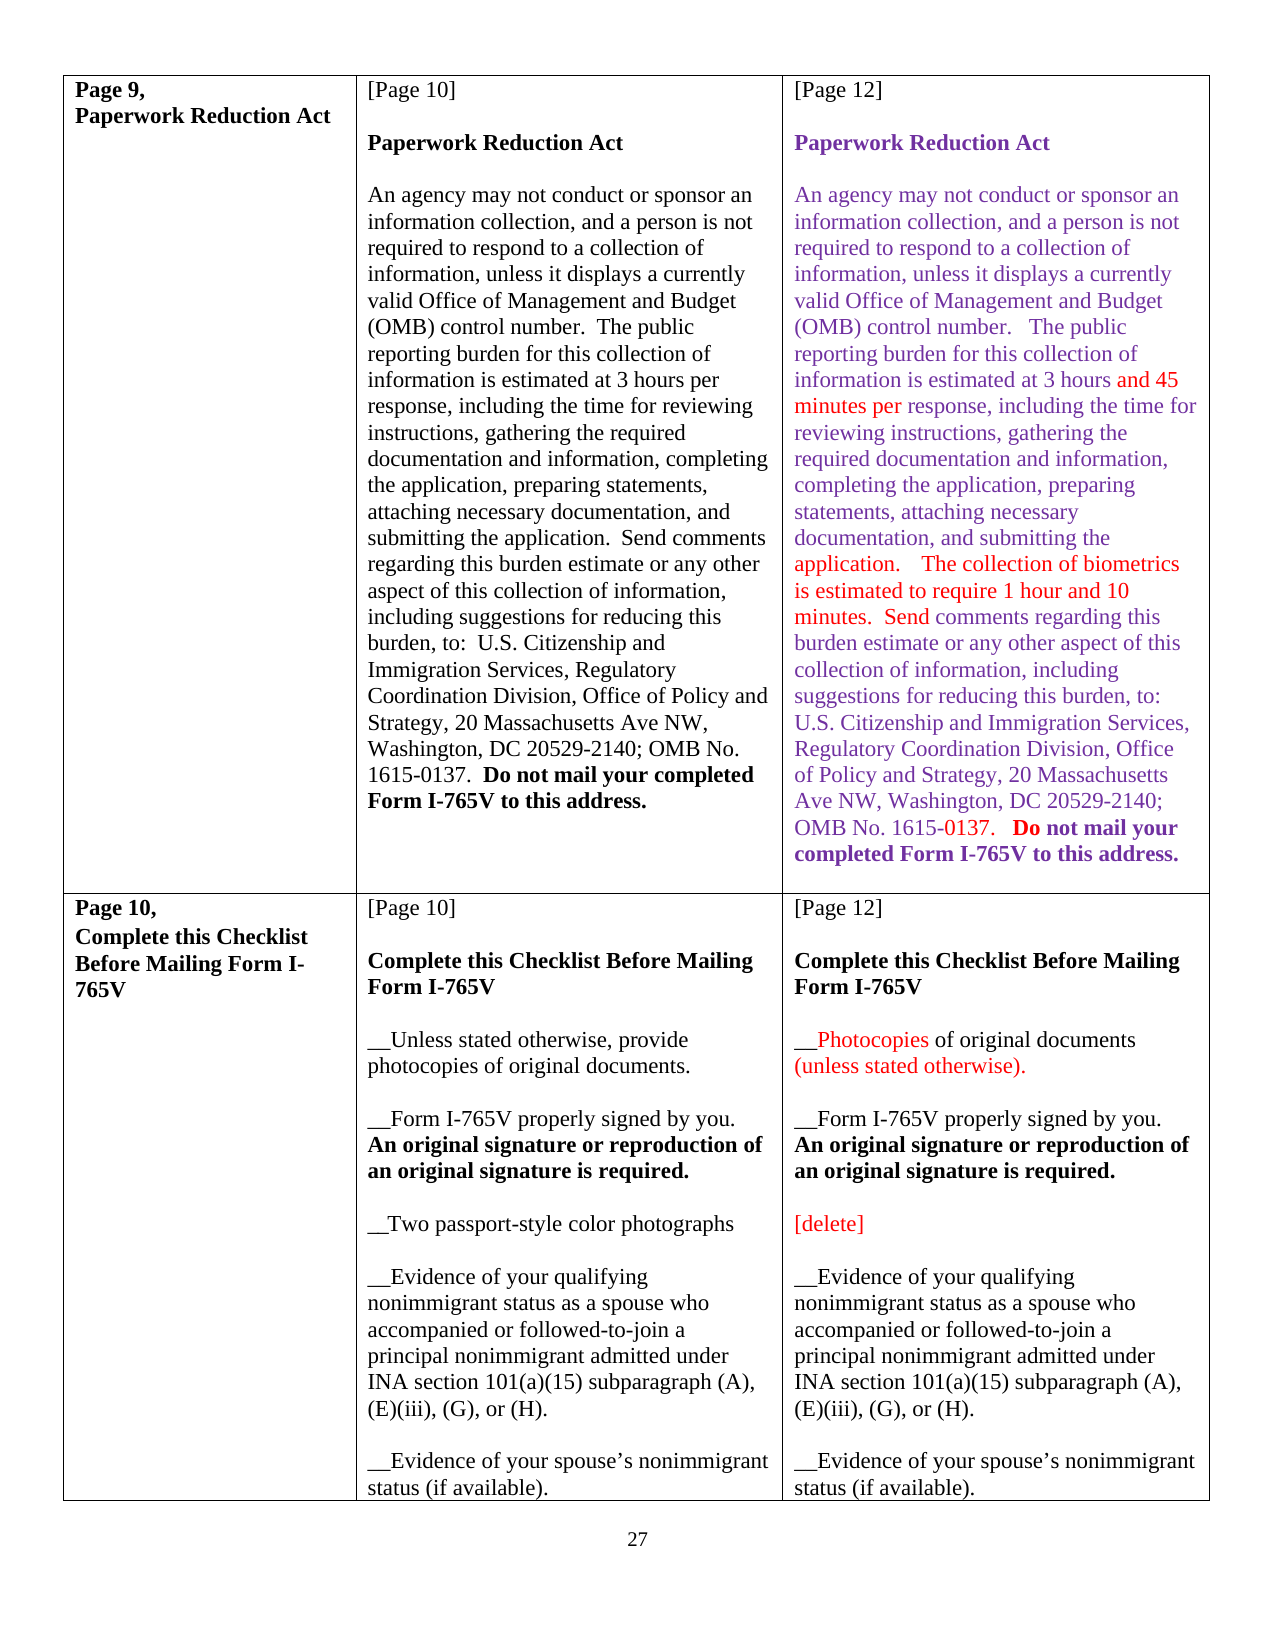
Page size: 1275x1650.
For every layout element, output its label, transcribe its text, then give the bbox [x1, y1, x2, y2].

table_cell [Page 10] Paperwork Reduction Act An agency may not conduct or sponsor an information collection, and a person is not required to respond to a collection of information, unless it displays a currently valid Office of Management and Budget (OMB) control number. The public reporting burden for this collection of information is estimated at 3 hours per response, including the time for reviewing instructions, gathering the required documentation and information, completing the application, preparing statements, attaching necessary documentation, and submitting the application. Send comments regarding this burden estimate or any other aspect of this collection of information, including suggestions for reducing this burden, to: U.S. Citizenship and Immigration Services, Regulatory Coordination Division, Office of Policy and Strategy, 20 Massachusetts Ave NW, Washington, DC 20529-2140; OMB No. 1615-0137. Do not mail your completed Form I-765V to this address. [357, 76, 782, 893]
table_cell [64, 894, 356, 1500]
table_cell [357, 894, 782, 1500]
table_cell Page 9, Paperwork Reduction Act [64, 76, 356, 893]
table_cell [Page 12] Paperwork Reduction Act An agency may not conduct or sponsor an information collection, and a person is not required to respond to a collection of information, unless it displays a currently valid Office of Management and Budget (OMB) control number. The public reporting burden for this collection of information is estimated at 3 hours and 45 minutes per response, including the time for reviewing instructions, gathering the required documentation and information, completing the application, preparing statements, attaching necessary documentation, and submitting the application. The collection of biometrics is estimated to require 1 hour and 10 minutes. Send comments regarding this burden estimate or any other aspect of this collection of information, including suggestions for reducing this burden, to: U.S. Citizenship and Immigration Services, Regulatory Coordination Division, Office of Policy and Strategy, 20 Massachusetts Ave NW, Washington, DC 20529-2140; OMB No. 1615-0137. Do not mail your completed Form I-765V to this address. [783, 76, 1209, 893]
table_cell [783, 894, 1209, 1500]
